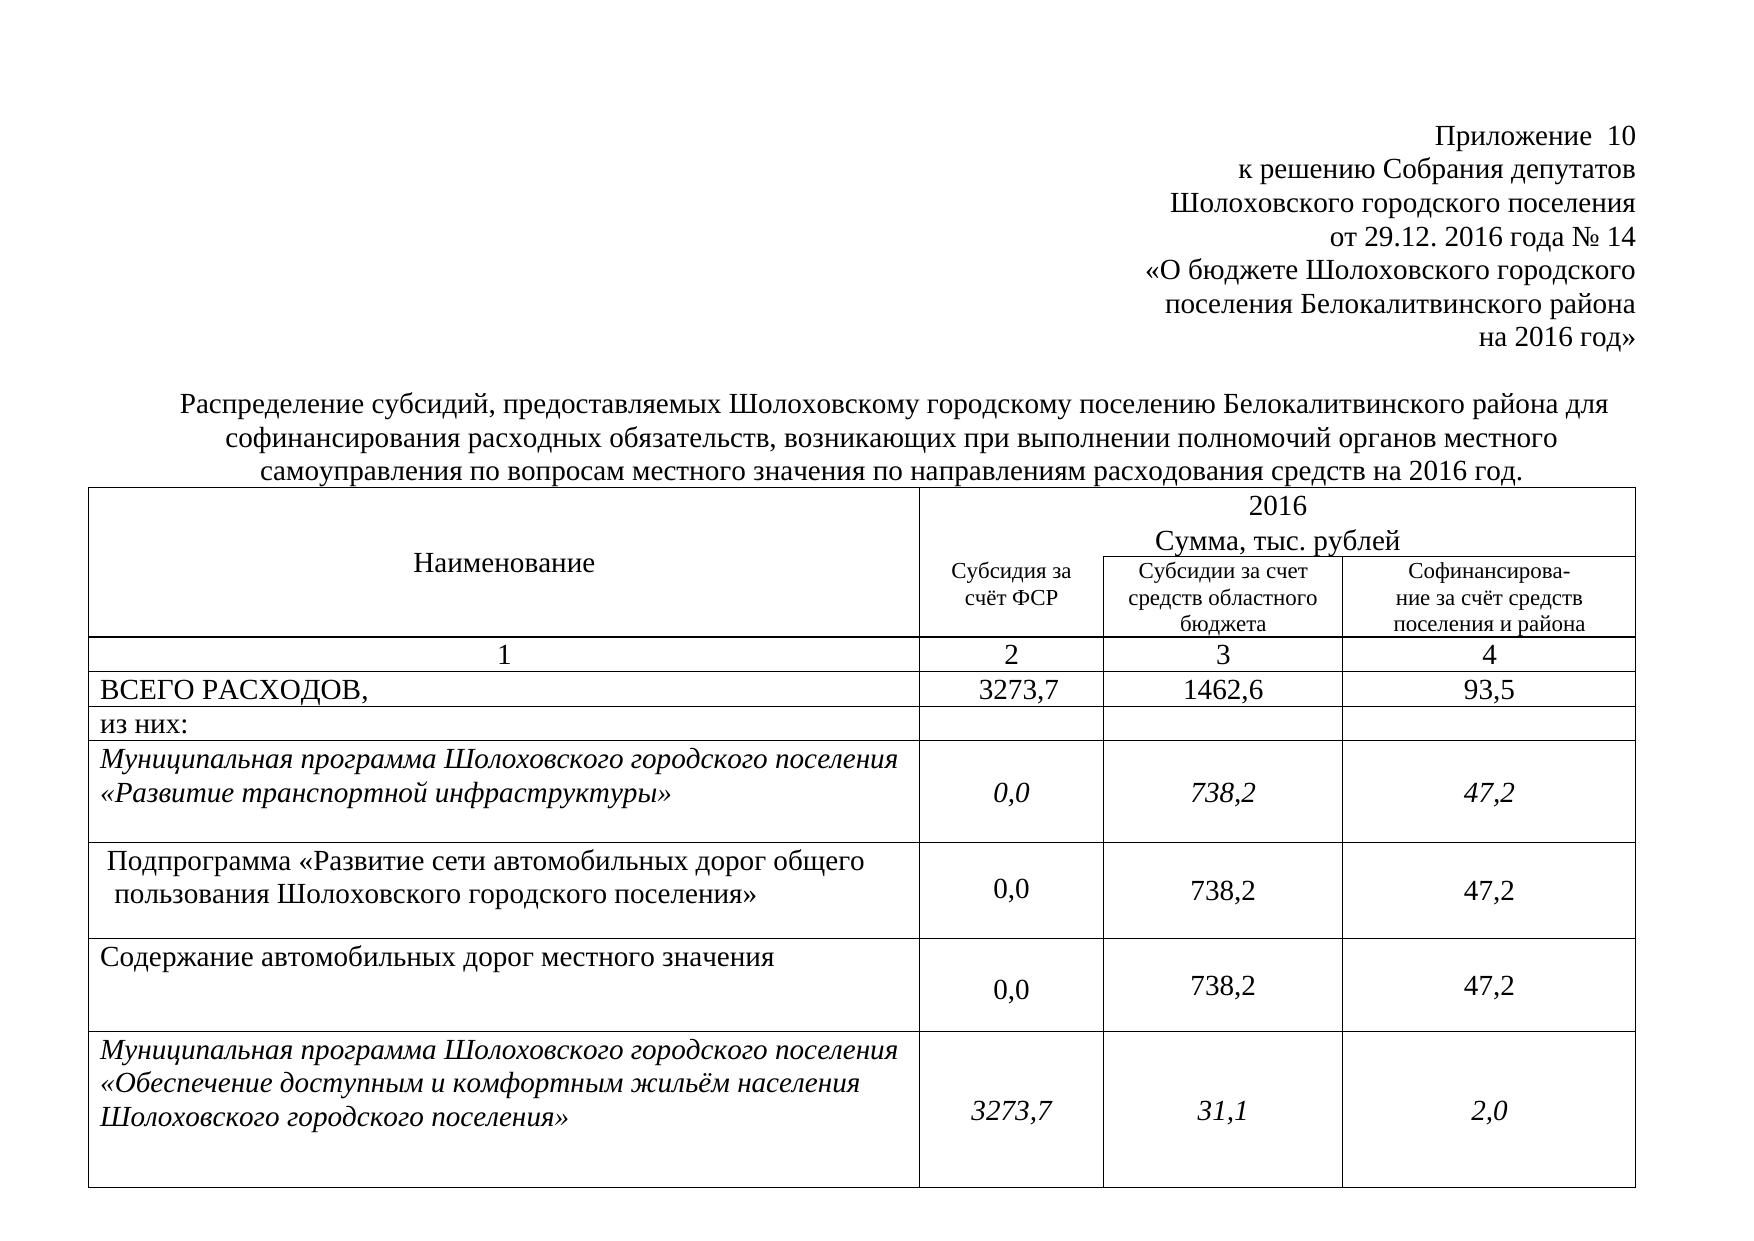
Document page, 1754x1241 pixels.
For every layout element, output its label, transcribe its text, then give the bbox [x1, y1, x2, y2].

table_cell 2,0 [1343, 1032, 1635, 1187]
text к решению Собрания депутатов [89, 152, 1636, 185]
table_cell 3273,7 [920, 672, 1103, 706]
table_cell 0,0 [920, 939, 1103, 1031]
text Приложение 10 [89, 118, 1636, 152]
table_cell 31,1 [1104, 1032, 1342, 1187]
table_cell 47,2 [1343, 843, 1635, 938]
table_cell 1 [89, 638, 919, 671]
table_cell из них: [89, 707, 919, 740]
table_cell 3 [1104, 638, 1342, 671]
table_header 2016 [920, 488, 1635, 522]
table_cell Подпрограмма «Развитие сети автомобильных дорог общего пользования Шолоховского городского поселения» [89, 843, 919, 938]
table_cell 2 [920, 638, 1103, 671]
text Шолоховского городского поселения [89, 185, 1636, 219]
table_cell Муниципальная программа Шолоховского городского поселения «Развитие транспортной инфраструктуры» [89, 741, 919, 842]
table_cell Муниципальная программа Шолоховского городского поселения «Обеспечение доступным и комфортным жильём населения Шолоховского городского поселения» [89, 1032, 919, 1187]
table_cell 738,2 [1104, 843, 1342, 938]
text «О бюджете Шолоховского городского [89, 252, 1636, 286]
table_cell 3273,7 [920, 1032, 1103, 1187]
table_header Наименование [89, 488, 919, 636]
table_cell [1104, 707, 1342, 740]
table_cell 47,2 [1343, 741, 1635, 842]
table_cell 93,5 [1343, 672, 1635, 706]
table_cell ВСЕГО РАСХОДОВ, [89, 672, 919, 706]
table_cell Софинансирова- ние за счёт средств поселения и района [1343, 557, 1635, 636]
text Распределение субсидий, предоставляемых Шолоховскому городскому поселению Белокалитвинского района для софинансирования расходных обязательств, возникающих при выполнении полномочий органов местного самоуправления по вопросам местного значения по направлениям расходования средств на 2016 год. [148, 386, 1636, 487]
table_cell Субсидии за счет средств областного бюджета [1104, 557, 1342, 636]
table_cell 1462,6 [1104, 672, 1342, 706]
table_cell 0,0 [920, 741, 1103, 842]
table_cell 0,0 [920, 843, 1103, 938]
table_cell Сумма, тыс. рублей [920, 522, 1635, 556]
text на 2016 год» [89, 319, 1636, 353]
table_cell 4 [1343, 638, 1635, 671]
table_cell 47,2 [1343, 939, 1635, 1031]
table_cell [1343, 707, 1635, 740]
text поселения Белокалитвинского района [89, 286, 1636, 319]
table_cell Субсидия за счёт ФСР [920, 556, 1103, 636]
table_cell Содержание автомобильных дорог местного значения [89, 939, 919, 1031]
text от 29.12. 2016 года № 14 [89, 219, 1636, 252]
table_cell 738,2 [1104, 939, 1342, 1031]
table_cell 738,2 [1104, 741, 1342, 842]
table_cell [920, 707, 1103, 740]
